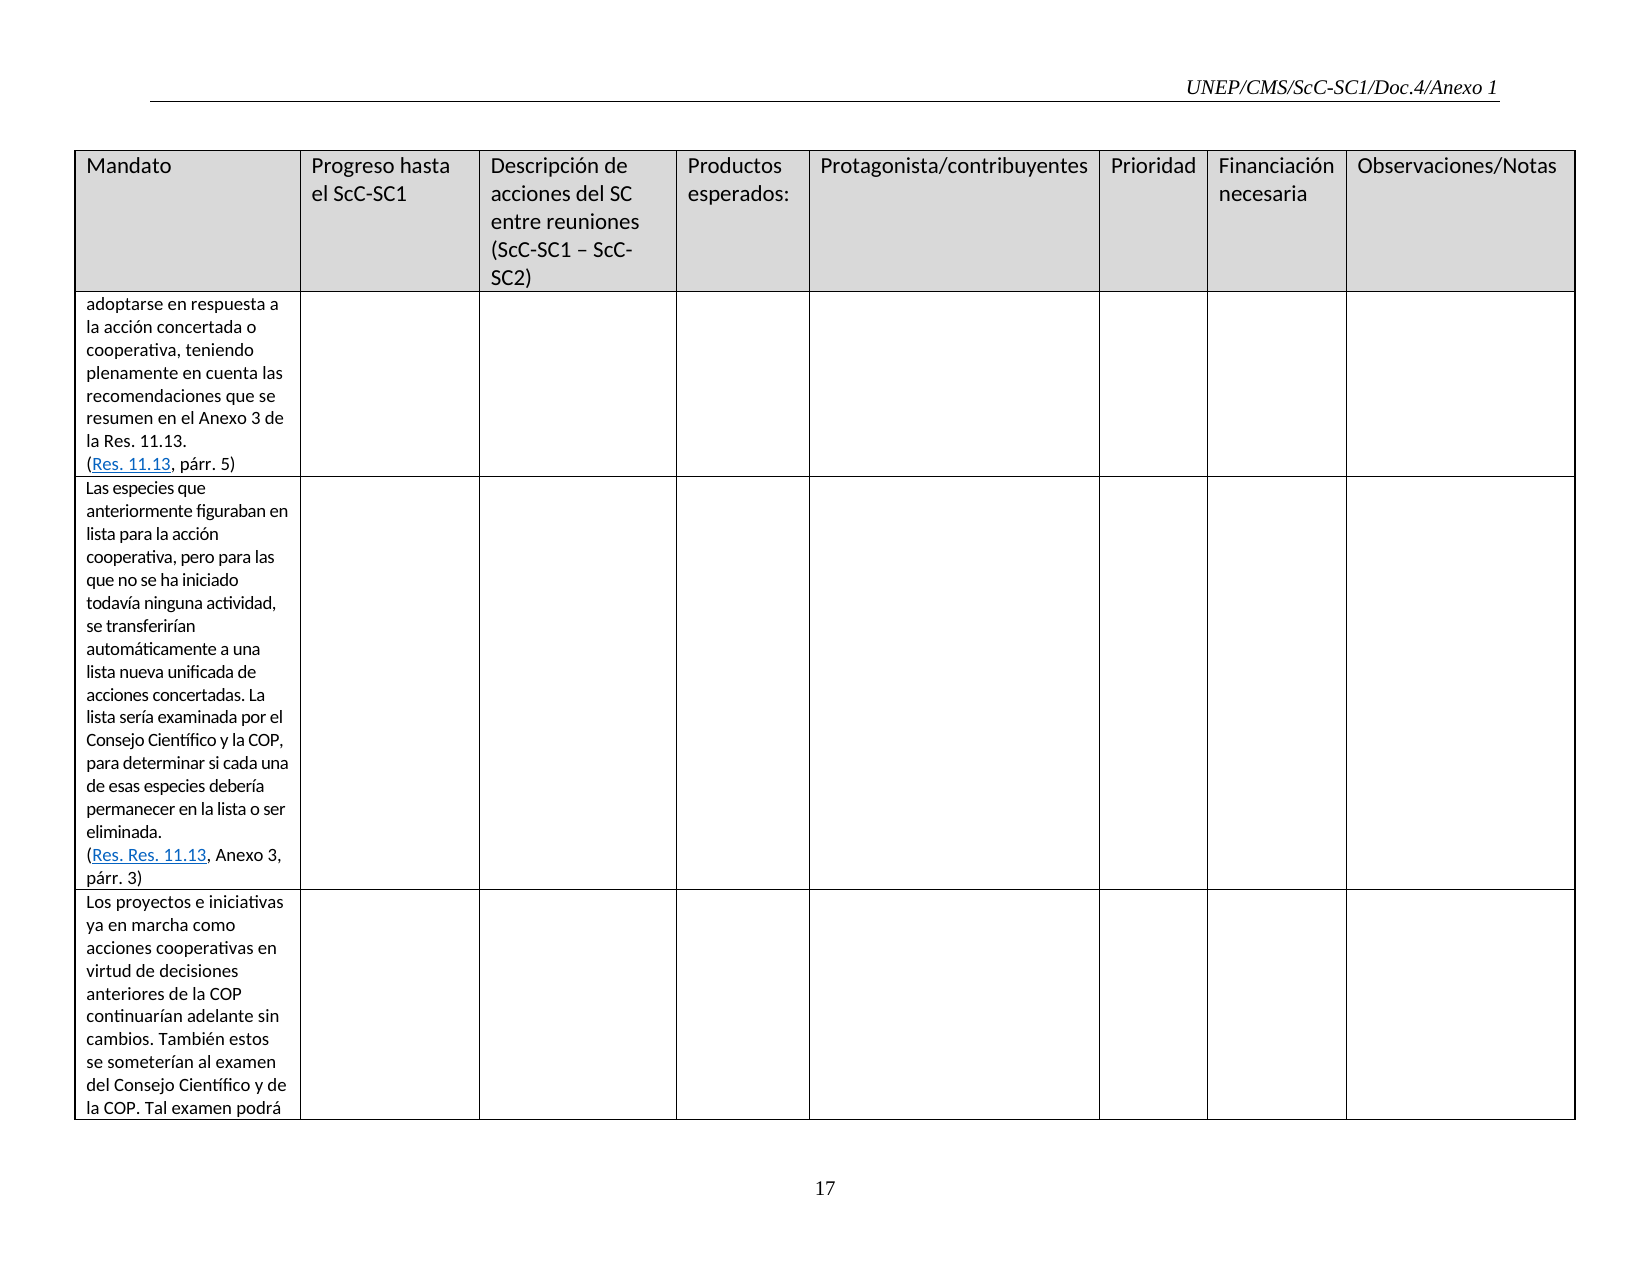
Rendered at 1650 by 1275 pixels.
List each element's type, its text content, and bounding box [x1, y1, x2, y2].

table_cell [480, 477, 676, 889]
table_cell [677, 477, 809, 889]
table_header Observaciones/Notas [1347, 151, 1574, 291]
table_cell [810, 477, 1099, 889]
table_cell [677, 292, 809, 476]
table_cell [1208, 890, 1346, 1119]
table_cell [677, 890, 809, 1119]
table_cell [1100, 292, 1207, 476]
table_header Descripción de acciones del SC entre reuniones (ScC-SC1 – ScC-SC2) [480, 151, 676, 291]
table_header Protagonista/contribuyentes [810, 151, 1099, 291]
table_cell [480, 890, 676, 1119]
table_header Financiación necesaria [1208, 151, 1346, 291]
table_cell [1347, 477, 1574, 889]
table_cell [301, 292, 479, 476]
table_cell [810, 890, 1099, 1119]
table_header Prioridad [1100, 151, 1207, 291]
table_header Mandato [76, 151, 300, 291]
table_cell [301, 477, 479, 889]
table_cell Las especies que anteriormente figuraban en lista para la acción cooperativa, pero para las que no se ha iniciado todavía ninguna actividad, se transferirían automáticamente a una lista nueva unificada de acciones concertadas. La lista sería examinada por el Consejo Científico y la COP, para determinar si cada una de esas especies debería permanecer en la lista o ser eliminada. (Res. Res. 11.13, Anexo 3, párr. 3) [76, 477, 300, 889]
table_cell [1100, 890, 1207, 1119]
table_cell [1208, 477, 1346, 889]
table_cell [1100, 477, 1207, 889]
table_header Productos esperados: [677, 151, 809, 291]
table_cell [480, 292, 676, 476]
table_cell [301, 890, 479, 1119]
table_cell [1347, 292, 1574, 476]
table_header Progreso hasta el ScC-SC1 [301, 151, 479, 291]
table_cell [810, 292, 1099, 476]
table_cell [1208, 292, 1346, 476]
table_cell [1347, 890, 1574, 1119]
